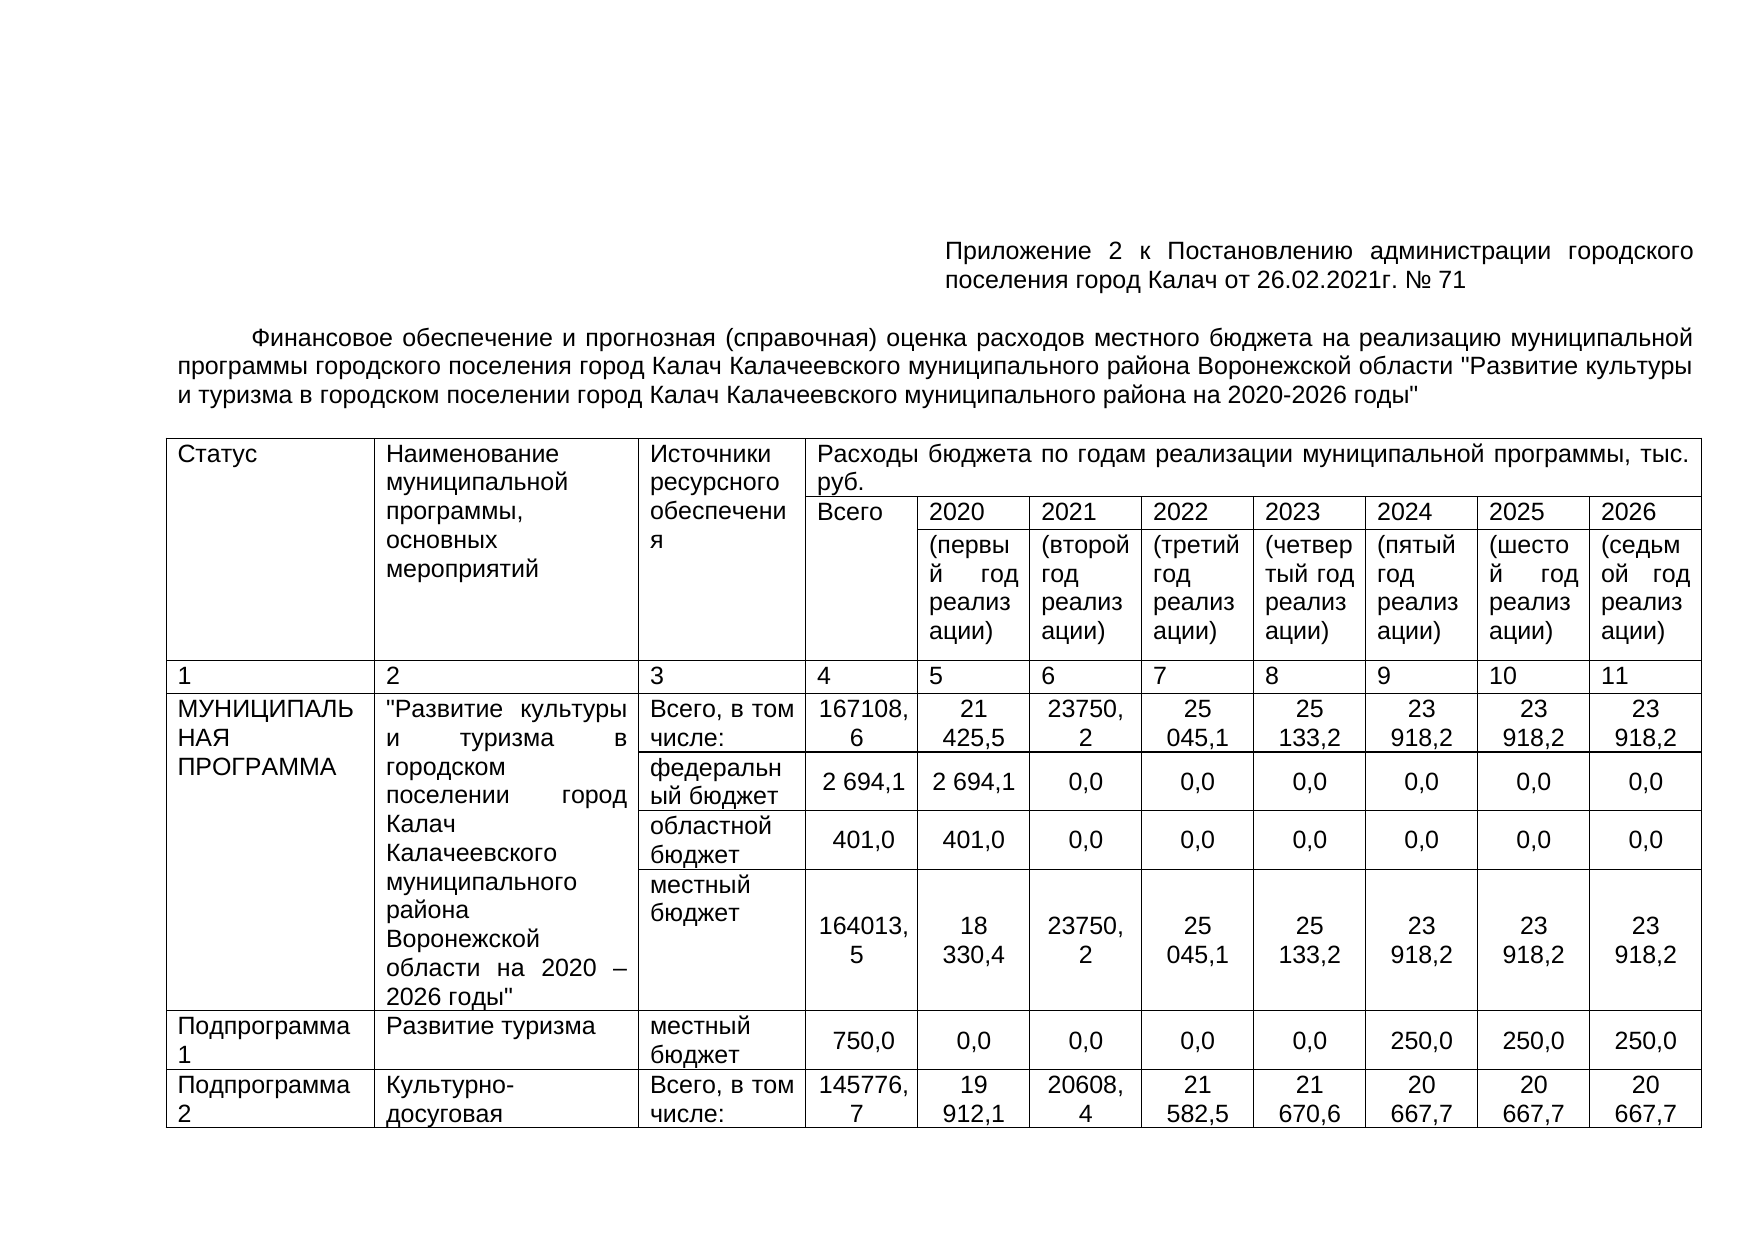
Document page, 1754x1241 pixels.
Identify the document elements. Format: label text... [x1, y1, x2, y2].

table_header Наименование муниципальной программы, основных мероприятий [375, 439, 638, 660]
table_cell 9 [1366, 661, 1477, 693]
table_cell 0,0 [1478, 753, 1589, 810]
table_cell 23 918,2 [1478, 694, 1589, 751]
table_cell 6 [1030, 661, 1141, 693]
table_cell 18 330,4 [918, 870, 1029, 1010]
table_cell 4 [806, 661, 917, 693]
table_cell 20 667,7 [1478, 1070, 1589, 1127]
table_cell 0,0 [1254, 811, 1365, 868]
table_cell областной бюджет [639, 811, 805, 868]
table_cell 25 045,1 [1142, 694, 1253, 751]
table_header Источники ресурсного обеспечения [639, 439, 805, 660]
table_cell 0,0 [1254, 1011, 1365, 1069]
text Финансовое обеспечение и прогнозная (справочная) оценка расходов местного бюджета на реализацию муниципальной программы городского поселения город Калач Калачеевского муниципального района Воронежской области "Развитие культуры и туризма в городском поселении город Калач Калачеевского муниципального района на 2020-2026 годы" [177, 322, 1695, 409]
table_cell 3 [639, 661, 805, 693]
table_cell 23 918,2 [1478, 870, 1589, 1010]
table_cell 2021 [1030, 497, 1141, 529]
table_cell 0,0 [1590, 753, 1701, 810]
table_cell федеральный бюджет [639, 753, 805, 810]
table_cell 164013,5 [806, 870, 917, 1010]
table_cell 2025 [1478, 497, 1589, 529]
table_cell 2020 [918, 497, 1029, 529]
table_cell 2023 [1254, 497, 1365, 529]
table_cell 25 045,1 [1142, 870, 1253, 1010]
table_cell 8 [1254, 661, 1365, 693]
table_cell 2 [375, 661, 638, 693]
table_cell местный бюджет [639, 870, 805, 1010]
table_cell 23 918,2 [1590, 694, 1701, 751]
table_cell 2 694,1 [806, 753, 917, 810]
table_cell (седьмой год реализации) [1590, 530, 1701, 660]
table_cell Всего, в том числе: [639, 1070, 805, 1127]
table_cell 19 912,1 [918, 1070, 1029, 1127]
table_cell 0,0 [1590, 811, 1701, 868]
table_cell 0,0 [918, 1011, 1029, 1069]
table_cell 401,0 [918, 811, 1029, 868]
table_cell 250,0 [1478, 1011, 1589, 1069]
table_cell 401,0 [806, 811, 917, 868]
table_cell 0,0 [1142, 811, 1253, 868]
table_cell 250,0 [1366, 1011, 1477, 1069]
table_cell Подпрограмма 1 [167, 1011, 374, 1069]
table_cell местный бюджет [639, 1011, 805, 1069]
table_cell 0,0 [1142, 753, 1253, 810]
table_cell 20 667,7 [1590, 1070, 1701, 1127]
table_cell МУНИЦИПАЛЬНАЯ ПРОГРАММА [167, 694, 374, 1010]
table_cell (второй год реализации) [1030, 530, 1141, 660]
table_cell 11 [1590, 661, 1701, 693]
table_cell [375, 1070, 638, 1127]
table_cell 10 [1478, 661, 1589, 693]
table_cell Развитие туризма [375, 1011, 638, 1069]
table_cell 21 670,6 [1254, 1070, 1365, 1127]
table_cell 25 133,2 [1254, 694, 1365, 751]
table_cell 0,0 [1366, 811, 1477, 868]
table_cell 0,0 [1478, 811, 1589, 868]
table_cell 20608,4 [1030, 1070, 1141, 1127]
table_header Статус [167, 439, 374, 660]
table_cell 0,0 [1030, 1011, 1141, 1069]
table_cell 250,0 [1590, 1011, 1701, 1069]
table_cell (четвертый год реализации) [1254, 530, 1365, 660]
table_cell 23 918,2 [1590, 870, 1701, 1010]
table_cell (третий год реализации) [1142, 530, 1253, 660]
table_cell 2022 [1142, 497, 1253, 529]
table_cell 2024 [1366, 497, 1477, 529]
table_cell 5 [918, 661, 1029, 693]
table_cell 145776,7 [806, 1070, 917, 1127]
table_cell 23750,2 [1030, 870, 1141, 1010]
table_cell Всего [806, 497, 917, 660]
table_cell 0,0 [1030, 753, 1141, 810]
table_cell 750,0 [806, 1011, 917, 1069]
text Приложение 2 к Постановлению администрации городского поселения город Калач от 26.02.2021г. № 71 [945, 236, 1695, 294]
table_cell 167108,6 [806, 694, 917, 751]
table_cell 25 133,2 [1254, 870, 1365, 1010]
table_cell 0,0 [1254, 753, 1365, 810]
table_cell "Развитие культуры и туризма в городском поселении город Калач Калачеевского муниципального района Воронежской области на 2020 – 2026 годы" [375, 694, 638, 1010]
table_cell (пятый год реализации) [1366, 530, 1477, 660]
table_cell 0,0 [1366, 753, 1477, 810]
table_cell 7 [1142, 661, 1253, 693]
table_cell 21 425,5 [918, 694, 1029, 751]
table_cell 23 918,2 [1366, 870, 1477, 1010]
table_cell 2 694,1 [918, 753, 1029, 810]
table_cell 0,0 [1142, 1011, 1253, 1069]
table_cell 23750,2 [1030, 694, 1141, 751]
table_cell 2026 [1590, 497, 1701, 529]
table_cell 21 582,5 [1142, 1070, 1253, 1127]
table_cell Всего, в том числе: [639, 694, 805, 751]
table_cell 20 667,7 [1366, 1070, 1477, 1127]
table_header Расходы бюджета по годам реализации муниципальной программы, тыс. руб. [806, 439, 1701, 496]
table_cell (первый год реализации) [918, 530, 1029, 660]
table_cell 23 918,2 [1366, 694, 1477, 751]
table_cell Подпрограмма 2 [167, 1070, 374, 1127]
table_cell (шестой год реализации) [1478, 530, 1589, 660]
table_cell 1 [167, 661, 374, 693]
table_cell 0,0 [1030, 811, 1141, 868]
